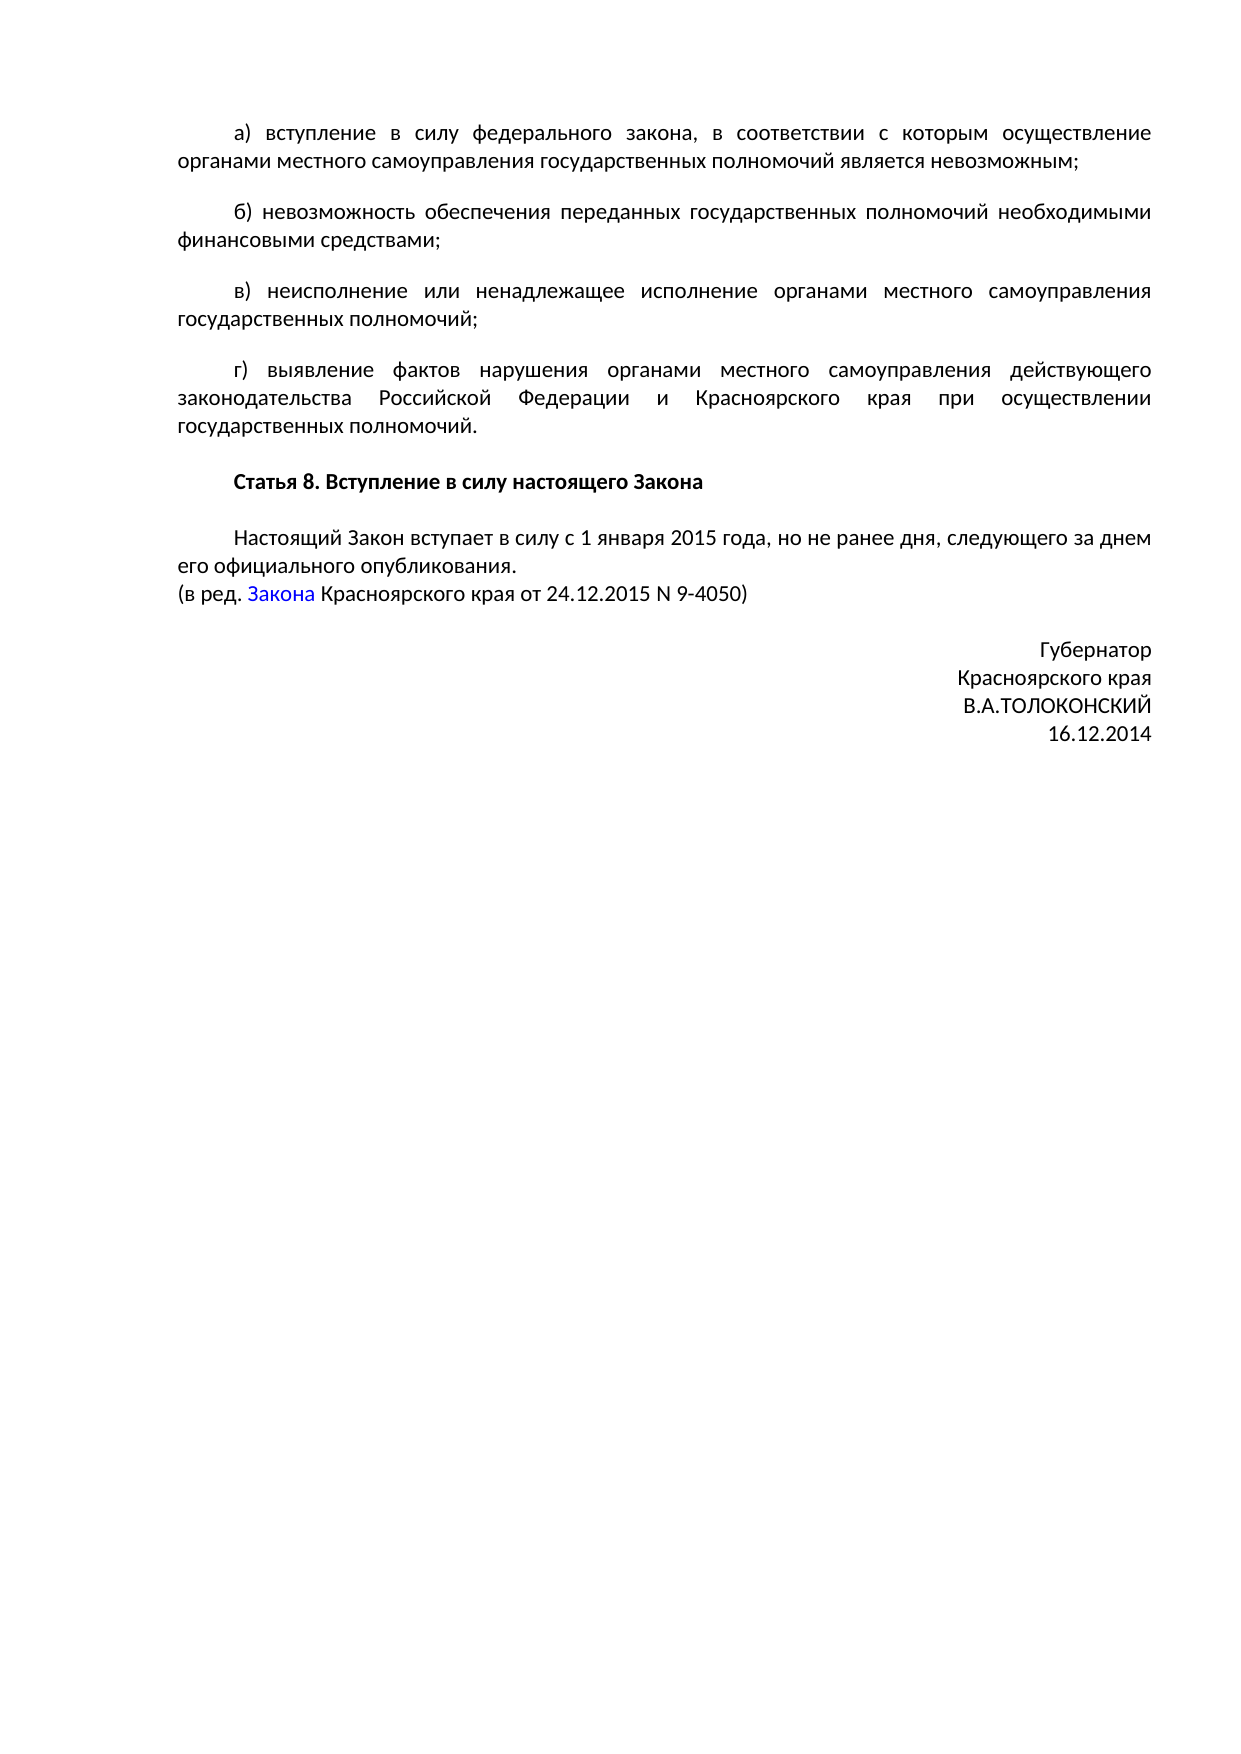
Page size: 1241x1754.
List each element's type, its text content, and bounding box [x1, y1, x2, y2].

text 16.12.2014 [177, 719, 1152, 747]
text Красноярского края [177, 663, 1152, 691]
text В.А.ТОЛОКОНСКИЙ [177, 691, 1152, 719]
title Статья 8. Вступление в силу настоящего Закона [177, 467, 1152, 495]
text Настоящий Закон вступает в силу с 1 января 2015 года, но не ранее дня, следующего за днем его официального опубликования. [177, 523, 1152, 579]
text (в ред. Закона Красноярского края от 24.12.2015 N 9-4050) [177, 579, 1152, 607]
text б) невозможность обеспечения переданных государственных полномочий необходимыми финансовыми средствами; [177, 197, 1152, 253]
text а) вступление в силу федерального закона, в соответствии с которым осуществление органами местного самоуправления государственных полномочий является невозможным; [177, 118, 1152, 174]
text Губернатор [177, 635, 1152, 663]
text в) неисполнение или ненадлежащее исполнение органами местного самоуправления государственных полномочий; [177, 276, 1152, 332]
text г) выявление фактов нарушения органами местного самоуправления действующего законодательства Российской Федерации и Красноярского края при осуществлении государственных полномочий. [177, 355, 1152, 439]
